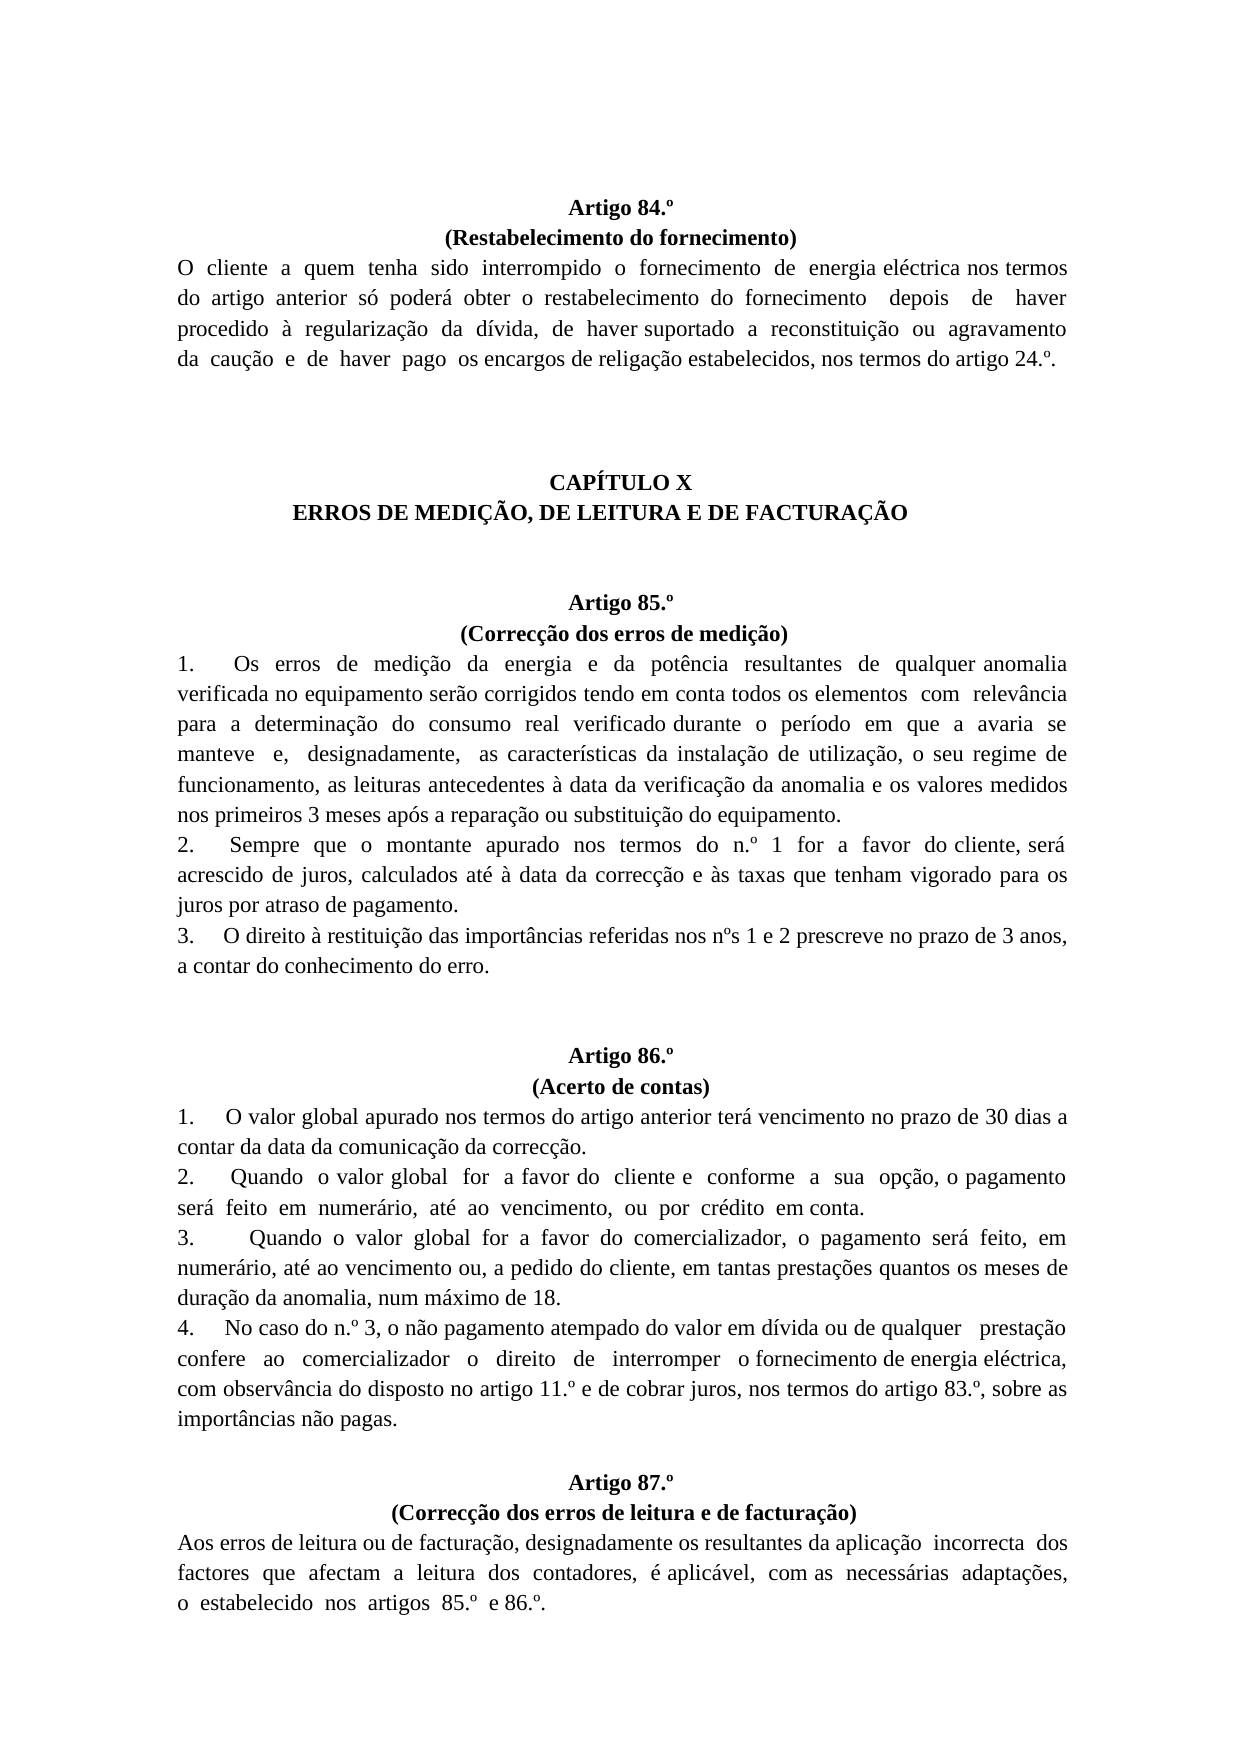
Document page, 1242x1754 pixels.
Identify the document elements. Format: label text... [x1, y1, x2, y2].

text CAPÍTULO X [540, 469, 701, 495]
text 2. Quando o valor global for a favor do cliente e conforme a sua opção, o pagamento será feito em numerário, até ao vencimento, ou por crédito em conta. [177, 1163, 1069, 1220]
text 1. O valor global apurado nos termos do artigo anterior terá vencimento no prazo de 30 dias a contar da data da comunicação da correcção. [177, 1103, 1069, 1159]
text O cliente a quem tenha sido interrompido o fornecimento de energia eléctrica nos termos do artigo anterior só poderá obter o restabelecimento do fornecimento depois de haver procedido à regularização da dívida, de haver suportado a reconstituição ou agravamento da caução e de haver pago os encargos de religação estabelecidos, nos termos do artigo 24.º. [177, 254, 1069, 371]
text Artigo 87.º [553, 1468, 688, 1495]
text (Correcção dos erros de leitura e de facturação) [334, 1499, 914, 1525]
text (Acerto de contas) [505, 1073, 737, 1099]
text Artigo 84.º [398, 194, 844, 220]
text (Correcção dos erros de medição) [417, 620, 832, 646]
text ERROS DE MEDIÇÃO, DE LEITURA E DE FACTURAÇÃO [224, 499, 977, 525]
text 3. O direito à restituição das importâncias referidas nos nºs 1 e 2 prescreve no prazo de 3 anos, a contar do conhecimento do erro. [177, 922, 1069, 978]
text Aos erros de leitura ou de facturação, designadamente os resultantes da aplicação incorrecta dos factores que afectam a leitura dos contadores, é aplicável, com as necessárias adaptações, o estabelecido nos artigos 85.º e 86.º. [177, 1529, 1069, 1616]
text Artigo 85.º [553, 589, 688, 616]
text 4. No caso do n.º 3, o não pagamento atempado do valor em dívida ou de qualquer prestação confere ao comercializador o direito de interromper o fornecimento de energia eléctrica, com observância do disposto no artigo 11.º e de cobrar juros, nos termos do artigo 83.º, sobre as importâncias não pagas. [177, 1314, 1069, 1431]
text (Restabelecimento do fornecimento) [398, 224, 844, 250]
text Artigo 86.º [505, 1043, 737, 1069]
text 1. Os erros de medição da energia e da potência resultantes de qualquer anomalia verificada no equipamento serão corrigidos tendo em conta todos os elementos com relevância para a determinação do consumo real verificado durante o período em que a avaria se manteve e, designadamente, as características da instalação de utilização, o seu regime de funcionamento, as leituras antecedentes à data da verificação da anomalia e os valores medidos nos primeiros 3 meses após a reparação ou substituição do equipamento. [177, 650, 1069, 827]
text 2. Sempre que o montante apurado nos termos do n.º 1 for a favor do cliente, será acrescido de juros, calculados até à data da correcção e às taxas que tenham vigorado para os juros por atraso de pagamento. [177, 831, 1069, 918]
text 3. Quando o valor global for a favor do comercializador, o pagamento será feito, em numerário, até ao vencimento ou, a pedido do cliente, em tantas prestações quantos os meses de duração da anomalia, num máximo de 18. [177, 1224, 1069, 1311]
